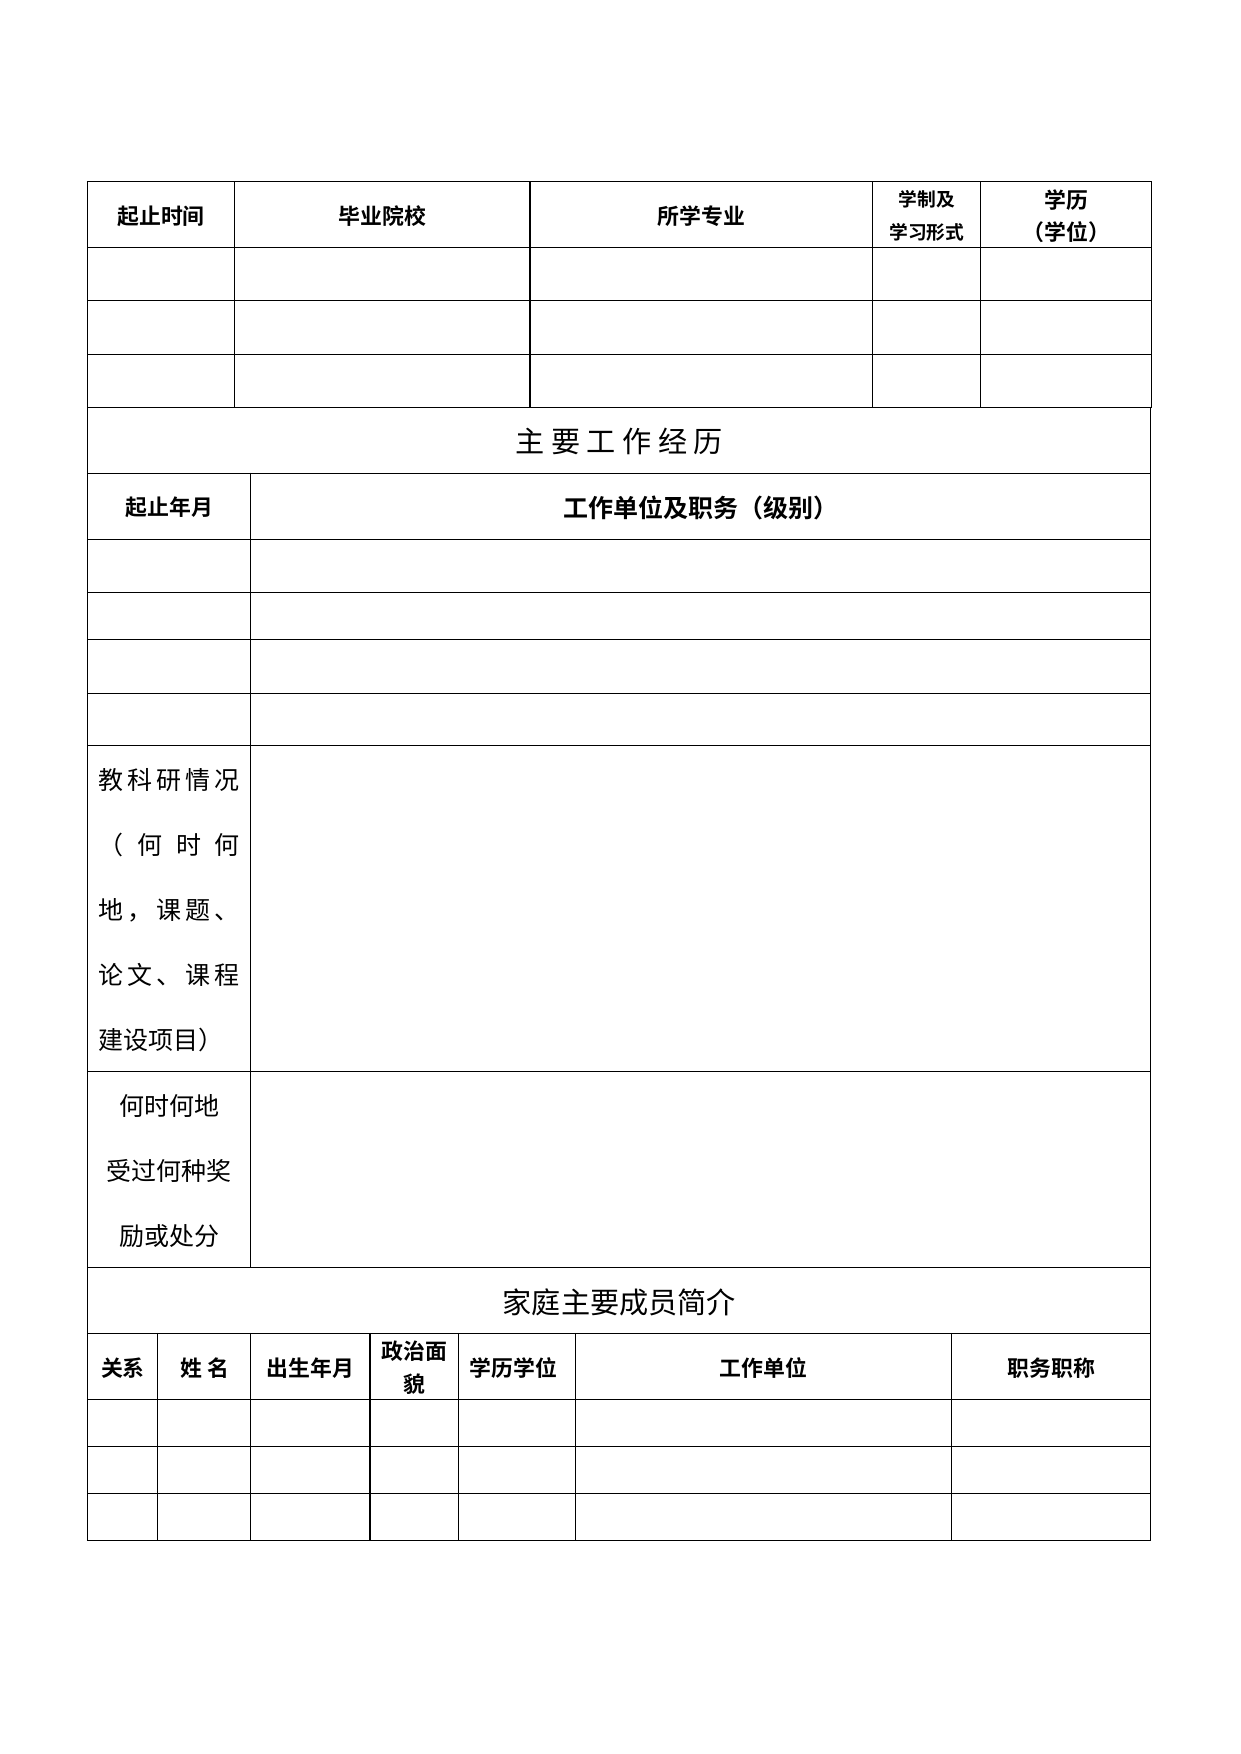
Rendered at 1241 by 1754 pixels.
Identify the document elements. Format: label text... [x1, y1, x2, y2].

table_cell [251, 694, 1150, 745]
table_cell 关系 [88, 1334, 157, 1399]
table_cell [531, 248, 872, 300]
table_cell [952, 1400, 1150, 1446]
table_cell 职务职称 [952, 1334, 1150, 1399]
table_cell 起止年月 [88, 474, 250, 539]
table_cell 出生年月 [251, 1334, 369, 1399]
table_cell [235, 355, 529, 407]
table_cell [531, 355, 872, 407]
table_cell [88, 540, 250, 592]
table_cell [88, 301, 234, 353]
table_cell [459, 1447, 575, 1493]
table_cell [235, 301, 529, 353]
table_cell [459, 1400, 575, 1446]
table_cell 起止时间 [88, 182, 234, 247]
table_cell 主 要 工 作 经 历 [88, 408, 1150, 473]
table_cell [158, 1447, 250, 1493]
table_cell [981, 301, 1151, 353]
table_cell [235, 248, 529, 300]
table_cell [158, 1494, 250, 1539]
table_cell [952, 1447, 1150, 1493]
table_cell [873, 301, 980, 353]
table_cell [531, 301, 872, 353]
table_cell [251, 1447, 369, 1493]
table_cell [88, 640, 250, 693]
table_cell [873, 248, 980, 300]
table_cell 家庭主要成员简介 [88, 1268, 1150, 1333]
table_cell [371, 1447, 458, 1493]
table_cell [251, 746, 1150, 1071]
table_cell [251, 540, 1150, 592]
table_cell [88, 1400, 157, 1446]
table_cell 教科研情况（何时何地，课题、论文、课程建设项目） [88, 746, 250, 1071]
table_cell [873, 355, 980, 407]
table_cell 学历 （学位） [981, 182, 1151, 247]
table_cell 工作单位 [576, 1334, 951, 1399]
table_cell [158, 1400, 250, 1446]
table_cell 学历学位 [459, 1334, 575, 1399]
table_cell [251, 640, 1150, 693]
table_cell [88, 1494, 157, 1539]
table_cell [371, 1400, 458, 1446]
table_cell [981, 355, 1151, 407]
table_cell 学制及 学习形式 [873, 182, 980, 247]
table_cell [88, 1447, 157, 1493]
table_cell [88, 355, 234, 407]
table_cell [952, 1494, 1150, 1539]
table_cell [251, 593, 1150, 638]
table_cell [251, 1494, 369, 1539]
table_cell [459, 1494, 575, 1539]
table_cell 何时何地 受过何种奖 励或处分 [88, 1072, 250, 1267]
table_cell 姓 名 [158, 1334, 250, 1399]
table_cell [576, 1400, 951, 1446]
table_cell 毕业院校 [235, 182, 529, 247]
table_cell [251, 1072, 1150, 1267]
table_cell [576, 1494, 951, 1539]
table_cell [251, 1400, 369, 1446]
table_cell [981, 248, 1151, 300]
table_cell 所学专业 [531, 182, 872, 247]
table_cell [88, 248, 234, 300]
table_cell [576, 1447, 951, 1493]
table_cell 工作单位及职务（级别） [251, 474, 1150, 539]
table_cell [371, 1494, 458, 1539]
table_cell [88, 593, 250, 638]
table_cell [88, 694, 250, 745]
table_cell 政治面貌 [371, 1334, 458, 1399]
